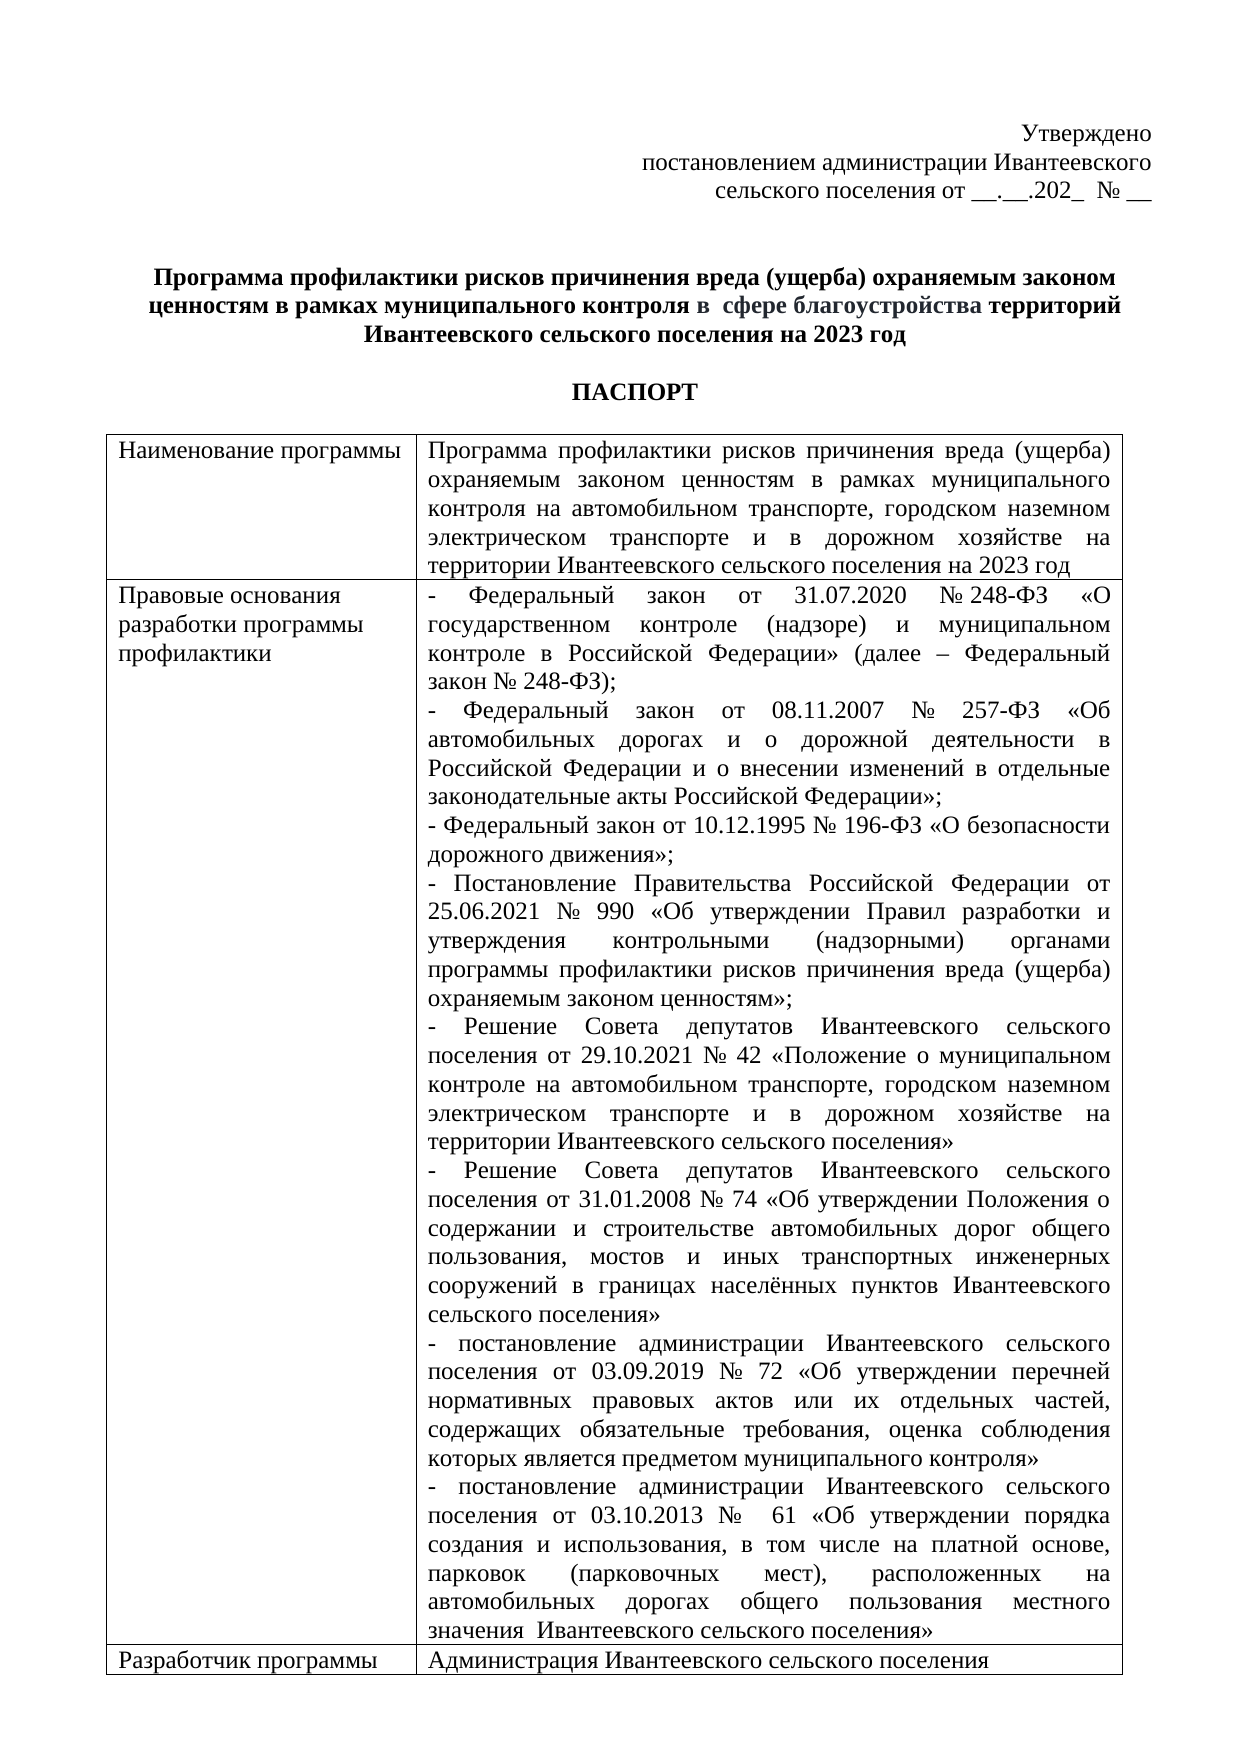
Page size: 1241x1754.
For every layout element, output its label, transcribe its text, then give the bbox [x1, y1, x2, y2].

table_cell - Федеральный закон от 31.07.2020 № 248-ФЗ «О государственном контроле (надзоре) и муниципальном контроле в Российской Федерации» (далее – Федеральный закон № 248-ФЗ); - Федеральный закон от 08.11.2007 № 257-ФЗ «Об автомобильных дорогах и о дорожной деятельности в Российской Федерации и о внесении изменений в отдельные законодательные акты Российской Федерации»; - Федеральный закон от 10.12.1995 № 196-ФЗ «О безопасности дорожного движения»; - Постановление Правительства Российской Федерации от 25.06.2021 № 990 «Об утверждении Правил разработки и утверждения контрольными (надзорными) органами программы профилактики рисков причинения вреда (ущерба) охраняемым законом ценностям»; - Решение Совета депутатов Ивантеевского сельского поселения от 29.10.2021 № 42 «Положение о муниципальном контроле на автомобильном транспорте, городском наземном электрическом транспорте и в дорожном хозяйстве на территории Ивантеевского сельского поселения» - Решение Совета депутатов Ивантеевского сельского поселения от 31.01.2008 № 74 «Об утверждении Положения о содержании и строительстве автомобильных дорог общего пользования, мостов и иных транспортных инженерных сооружений в границах населённых пунктов Ивантеевского сельского поселения» - постановление администрации Ивантеевского сельского поселения от 03.09.2019 № 72 «Об утверждении перечней нормативных правовых актов или их отдельных частей, содержащих обязательные требования, оценка соблюдения которых является предметом муниципального контроля» - постановление администрации Ивантеевского сельского поселения от 03.10.2013 № 61 «Об утверждении порядка создания и использования, в том числе на платной основе, парковок (парковочных мест), расположенных на автомобильных дорогах общего пользования местного значения Ивантеевского сельского поселения» [417, 580, 1122, 1644]
table_header Программа профилактики рисков причинения вреда (ущерба) охраняемым законом ценностям в рамках муниципального контроля на автомобильном транспорте, городском наземном электрическом транспорте и в дорожном хозяйстве на территории Ивантеевского сельского поселения на 2023 год [417, 435, 1122, 579]
text постановлением администрации Ивантеевского [118, 147, 1152, 176]
text Программа профилактики рисков причинения вреда (ущерба) охраняемым законом ценностям в рамках муниципального контроля в сфере благоустройства территорий Ивантеевского сельского поселения на 2023 год [118, 262, 1152, 348]
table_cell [417, 1645, 1122, 1674]
text ПАСПОРТ [118, 377, 1152, 406]
text сельского поселения от __.__.202_ № __ [118, 176, 1152, 204]
text Утверждено [118, 118, 1152, 147]
table_cell Правовые основания разработки программы профилактики [107, 580, 416, 1644]
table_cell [107, 1645, 416, 1674]
table_header Наименование программы [107, 435, 416, 579]
